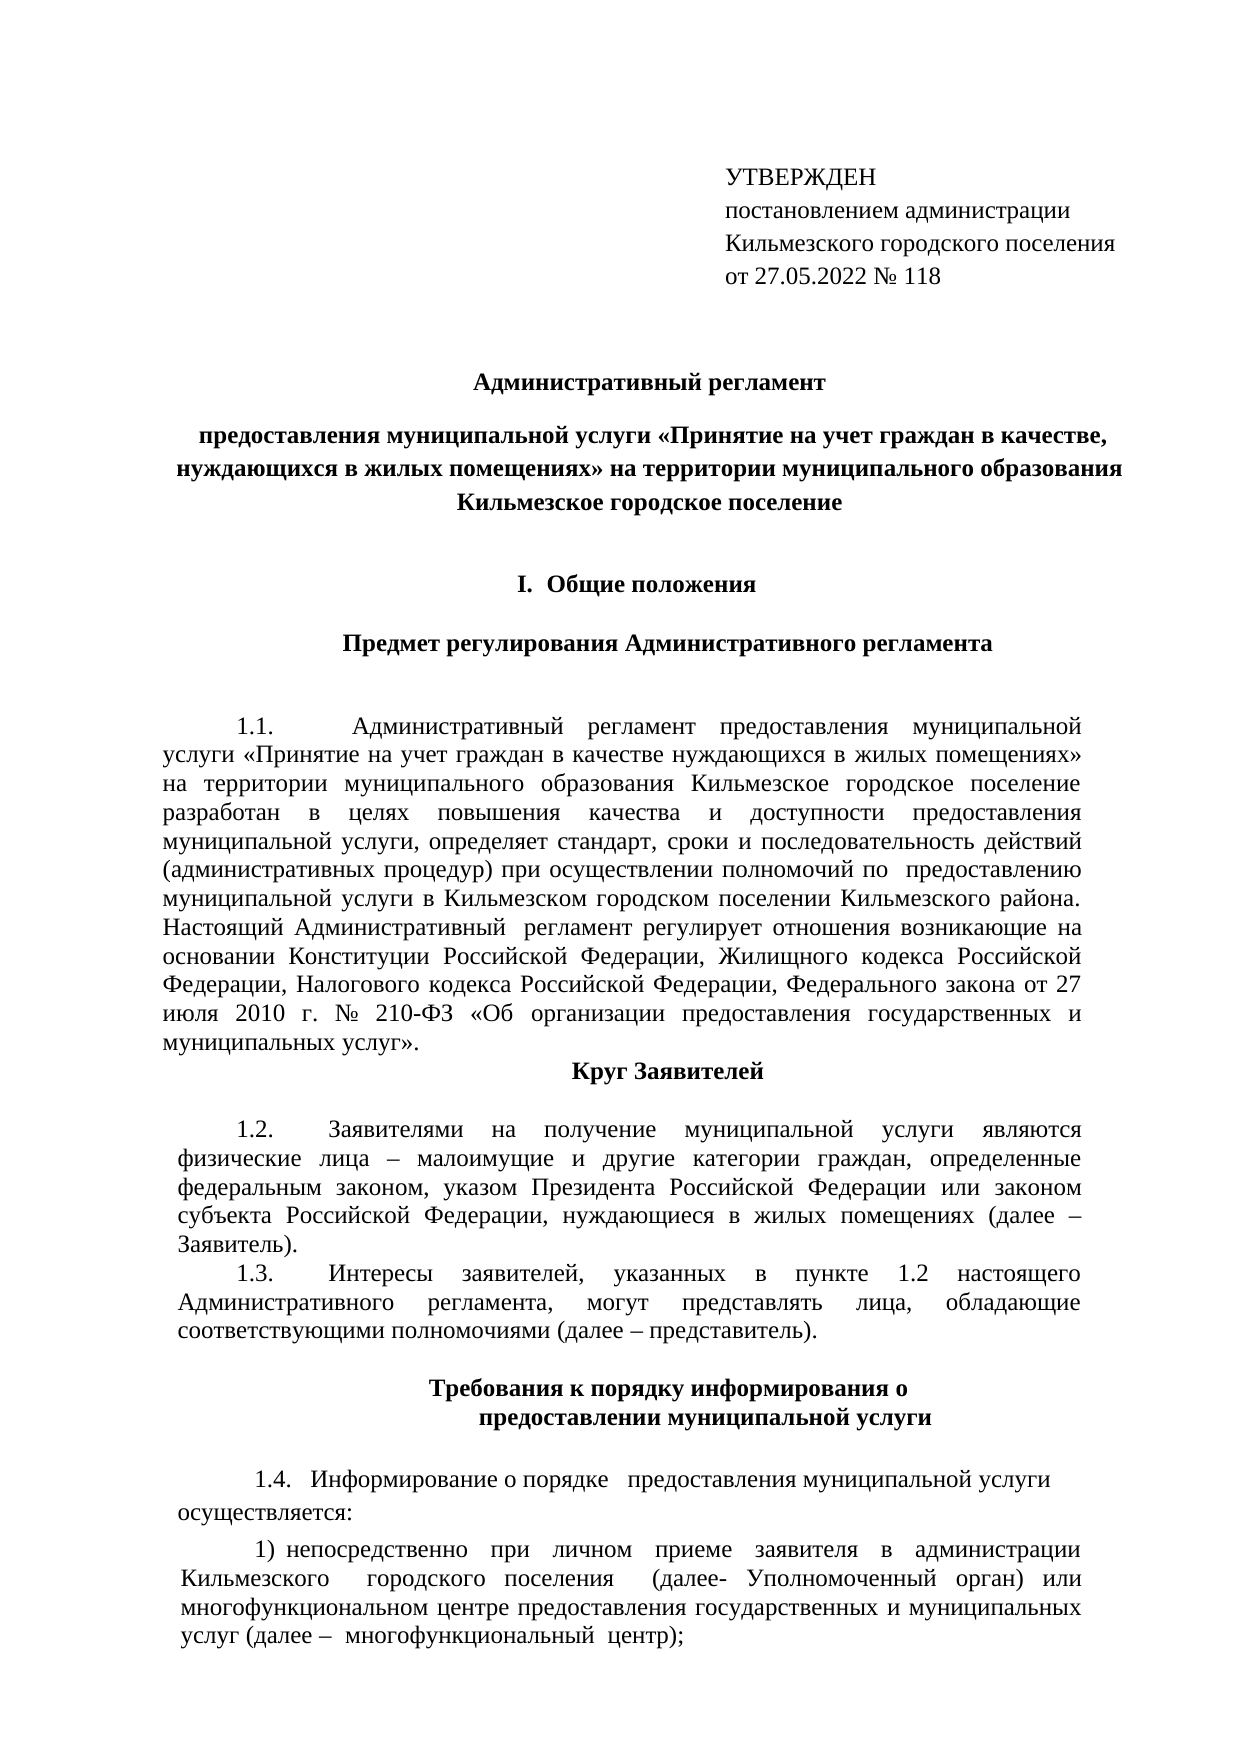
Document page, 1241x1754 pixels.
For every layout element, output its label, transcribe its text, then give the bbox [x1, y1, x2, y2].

subtitle Общие положения [517, 569, 1137, 598]
text УТВЕРЖДЕН [162, 162, 1137, 191]
list Интересы заявителей, указанных в пункте 1.2 настоящего Административного регламента, могут представлять лица, обладающие соответствующими полномочиями (далее – представитель). [177, 1258, 1081, 1344]
list непосредственно при личном приеме заявителя в администрации Кильмезского городского поселения (далее- Уполномоченный орган) или многофункциональном центре предоставления государственных и муниципальных услуг (далее – многофункциональный центр); [180, 1534, 1082, 1649]
text Предмет регулирования Административного регламента [203, 628, 1132, 657]
subtitle Круг Заявителей [203, 1056, 1133, 1085]
list Административный регламент предоставления муниципальной услуги «Принятие на учет граждан в качестве нуждающихся в жилых помещениях» на территории муниципального образования Кильмезское городское поселение разработан в целях повышения качества и доступности предоставления муниципальной услуги, определяет стандарт, сроки и последовательность действий (административных процедур) при осуществлении полномочий по предоставлению муниципальной услуги в Кильмезском городском поселении Кильмезского района. Настоящий Административный регламент регулирует отношения возникающие на основании Конституции Российской Федерации, Жилищного кодекса Российской Федерации, Налогового кодекса Российской Федерации, Федерального закона от 27 июля 2010 г. № 210-ФЗ «Об организации предоставления государственных и муниципальных услуг». [162, 711, 1082, 1056]
text от 27.05.2022 № 118 [162, 261, 1137, 290]
list Информирование о порядке предоставления муниципальной услуги осуществляется: [177, 1460, 1137, 1527]
text предоставления муниципальной услуги «Принятие на учет граждан в качестве, нуждающихся в жилых помещениях» на территории муниципального образования Кильмезское городское поселение [162, 421, 1137, 515]
subtitle Требования к порядку информирования о предоставлении муниципальной услуги [337, 1373, 1000, 1431]
text постановлением администрации [162, 195, 1137, 224]
list Заявителями на получение муниципальной услуги являются физические лица – малоимущие и другие категории граждан, определенные федеральным законом, указом Президента Российской Федерации или законом субъекта Российской Федерации, нуждающиеся в жилых помещениях (далее – Заявитель). [177, 1114, 1082, 1258]
text Кильмезского городского поселения [162, 228, 1137, 257]
text Административный регламент [162, 367, 1137, 395]
